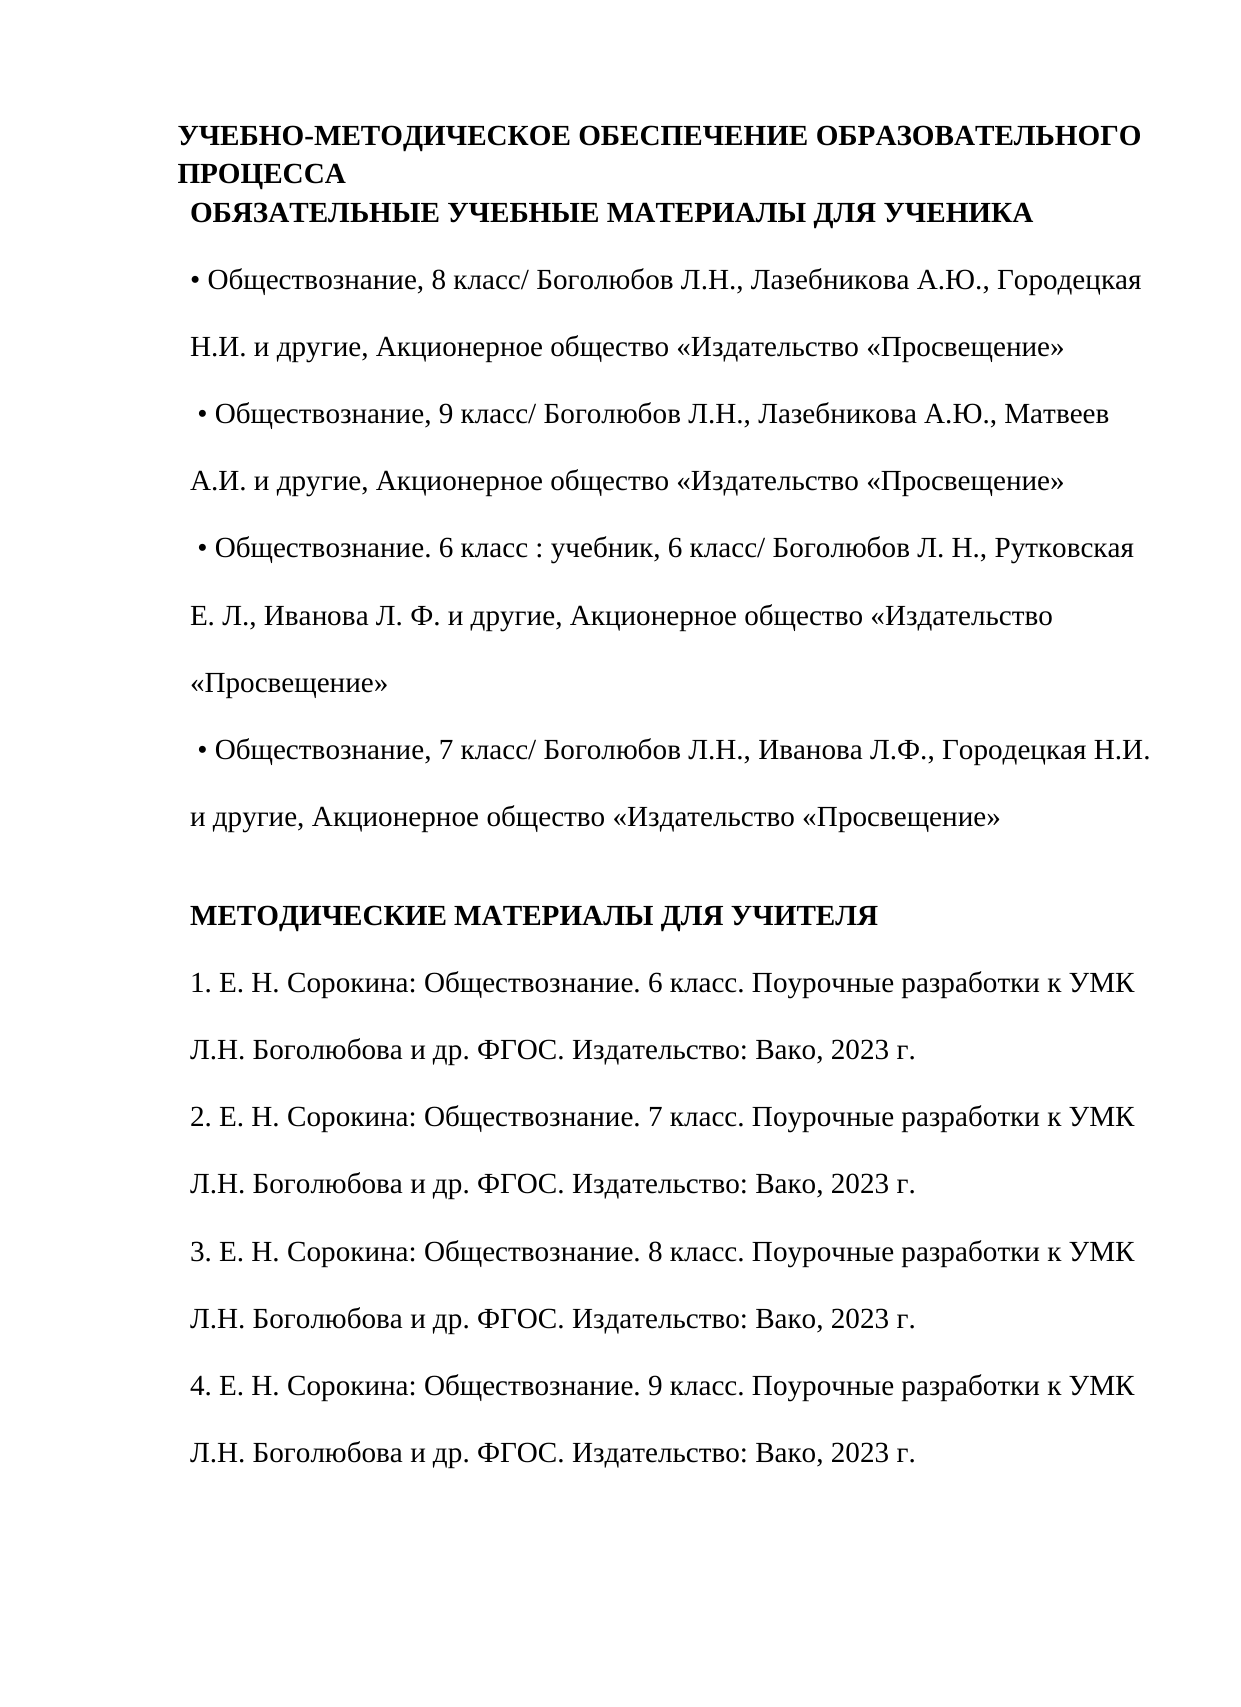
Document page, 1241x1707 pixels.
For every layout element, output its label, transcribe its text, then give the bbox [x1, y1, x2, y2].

text ОБЯЗАТЕЛЬНЫЕ УЧЕБНЫЕ МАТЕРИАЛЫ ДЛЯ УЧЕНИКА [190, 195, 1152, 229]
text 3. Е. Н. Сорокина: Обществознание. 8 класс. Поурочные разработки к УМК Л.Н. Боголюбова и др. ФГОС. Издательство: Вако, 2023 г. [190, 1234, 1152, 1334]
text МЕТОДИЧЕСКИЕ МАТЕРИАЛЫ ДЛЯ УЧИТЕЛЯ [190, 898, 1152, 932]
text 1. Е. Н. Сорокина: Обществознание. 6 класс. Поурочные разработки к УМК Л.Н. Боголюбова и др. ФГОС. Издательство: Вако, 2023 г. [190, 965, 1152, 1066]
text • Обществознание, 8 класс/ Боголюбов Л.Н., Лазебникова А.Ю., Городецкая Н.И. и другие, Акционерное общество «Издательство «Просвещение» • Обществознание, 9 класс/ Боголюбов Л.Н., Лазебникова А.Ю., Матвеев А.И. и другие, Акционерное общество «Издательство «Просвещение» • Обществознание. 6 класс : учебник, 6 класс/ Боголюбов Л. Н., Рутковская Е. Л., Иванова Л. Ф. и другие, Акционерное общество «Издательство «Просвещение» • Обществознание, 7 класс/ Боголюбов Л.Н., Иванова Л.Ф., Городецкая Н.И. и другие, Акционерное общество «Издательство «Просвещение» [190, 262, 1152, 832]
text УЧЕБНО-МЕТОДИЧЕСКОЕ ОБЕСПЕЧЕНИЕ ОБРАЗОВАТЕЛЬНОГО ПРОЦЕССА [177, 118, 1152, 190]
text 4. Е. Н. Сорокина: Обществознание. 9 класс. Поурочные разработки к УМК Л.Н. Боголюбова и др. ФГОС. Издательство: Вако, 2023 г. [190, 1368, 1152, 1468]
text 2. Е. Н. Сорокина: Обществознание. 7 класс. Поурочные разработки к УМК Л.Н. Боголюбова и др. ФГОС. Издательство: Вако, 2023 г. [190, 1099, 1152, 1200]
